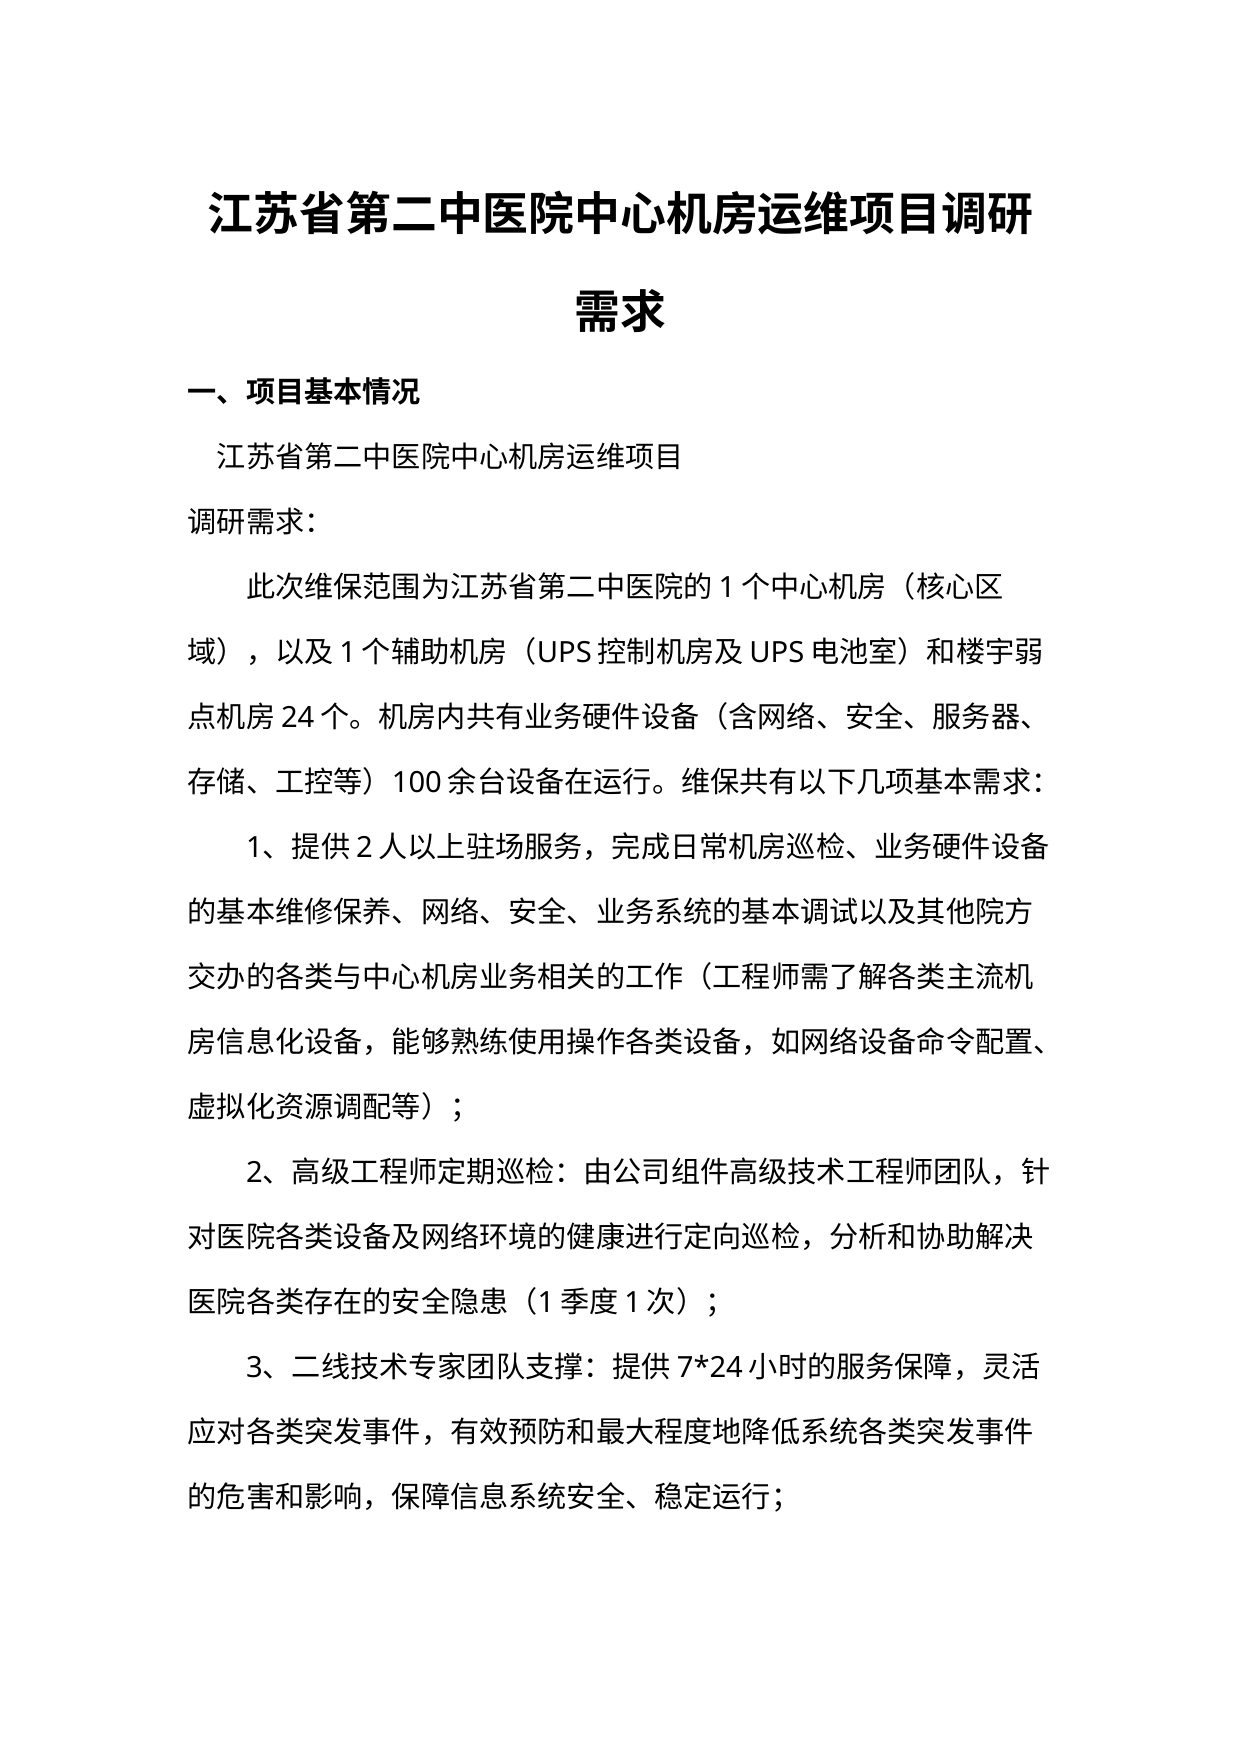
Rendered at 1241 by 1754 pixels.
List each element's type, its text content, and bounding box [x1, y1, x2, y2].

text 此次维保范围为江苏省第二中医院的1个中心机房（核心区域），以及1个辅助机房（UPS控制机房及UPS电池室）和楼宇弱点机房24个。机房内共有业务硬件设备（含网络、安全、服务器、存储、工控等）100余台设备在运行。维保共有以下几项基本需求： [187, 552, 1053, 812]
subtitle 江苏省第二中医院中心机房运维项目调研需求 [187, 162, 1053, 357]
text 1、提供2人以上驻场服务，完成日常机房巡检、业务硬件设备的基本维修保养、网络、安全、业务系统的基本调试以及其他院方交办的各类与中心机房业务相关的工作（工程师需了解各类主流机房信息化设备，能够熟练使用操作各类设备，如网络设备命令配置、虚拟化资源调配等）； [187, 812, 1053, 1137]
text 一、项目基本情况 [187, 357, 1053, 422]
text 调研需求： [187, 487, 1053, 552]
text 3、二线技术专家团队支撑：提供7*24小时的服务保障，灵活应对各类突发事件，有效预防和最大程度地降低系统各类突发事件的危害和影响，保障信息系统安全、稳定运行； [187, 1332, 1053, 1527]
text 2、高级工程师定期巡检：由公司组件高级技术工程师团队，针对医院各类设备及网络环境的健康进行定向巡检，分析和协助解决医院各类存在的安全隐患（1季度1次）； [187, 1137, 1053, 1332]
text 江苏省第二中医院中心机房运维项目 [217, 422, 1053, 487]
